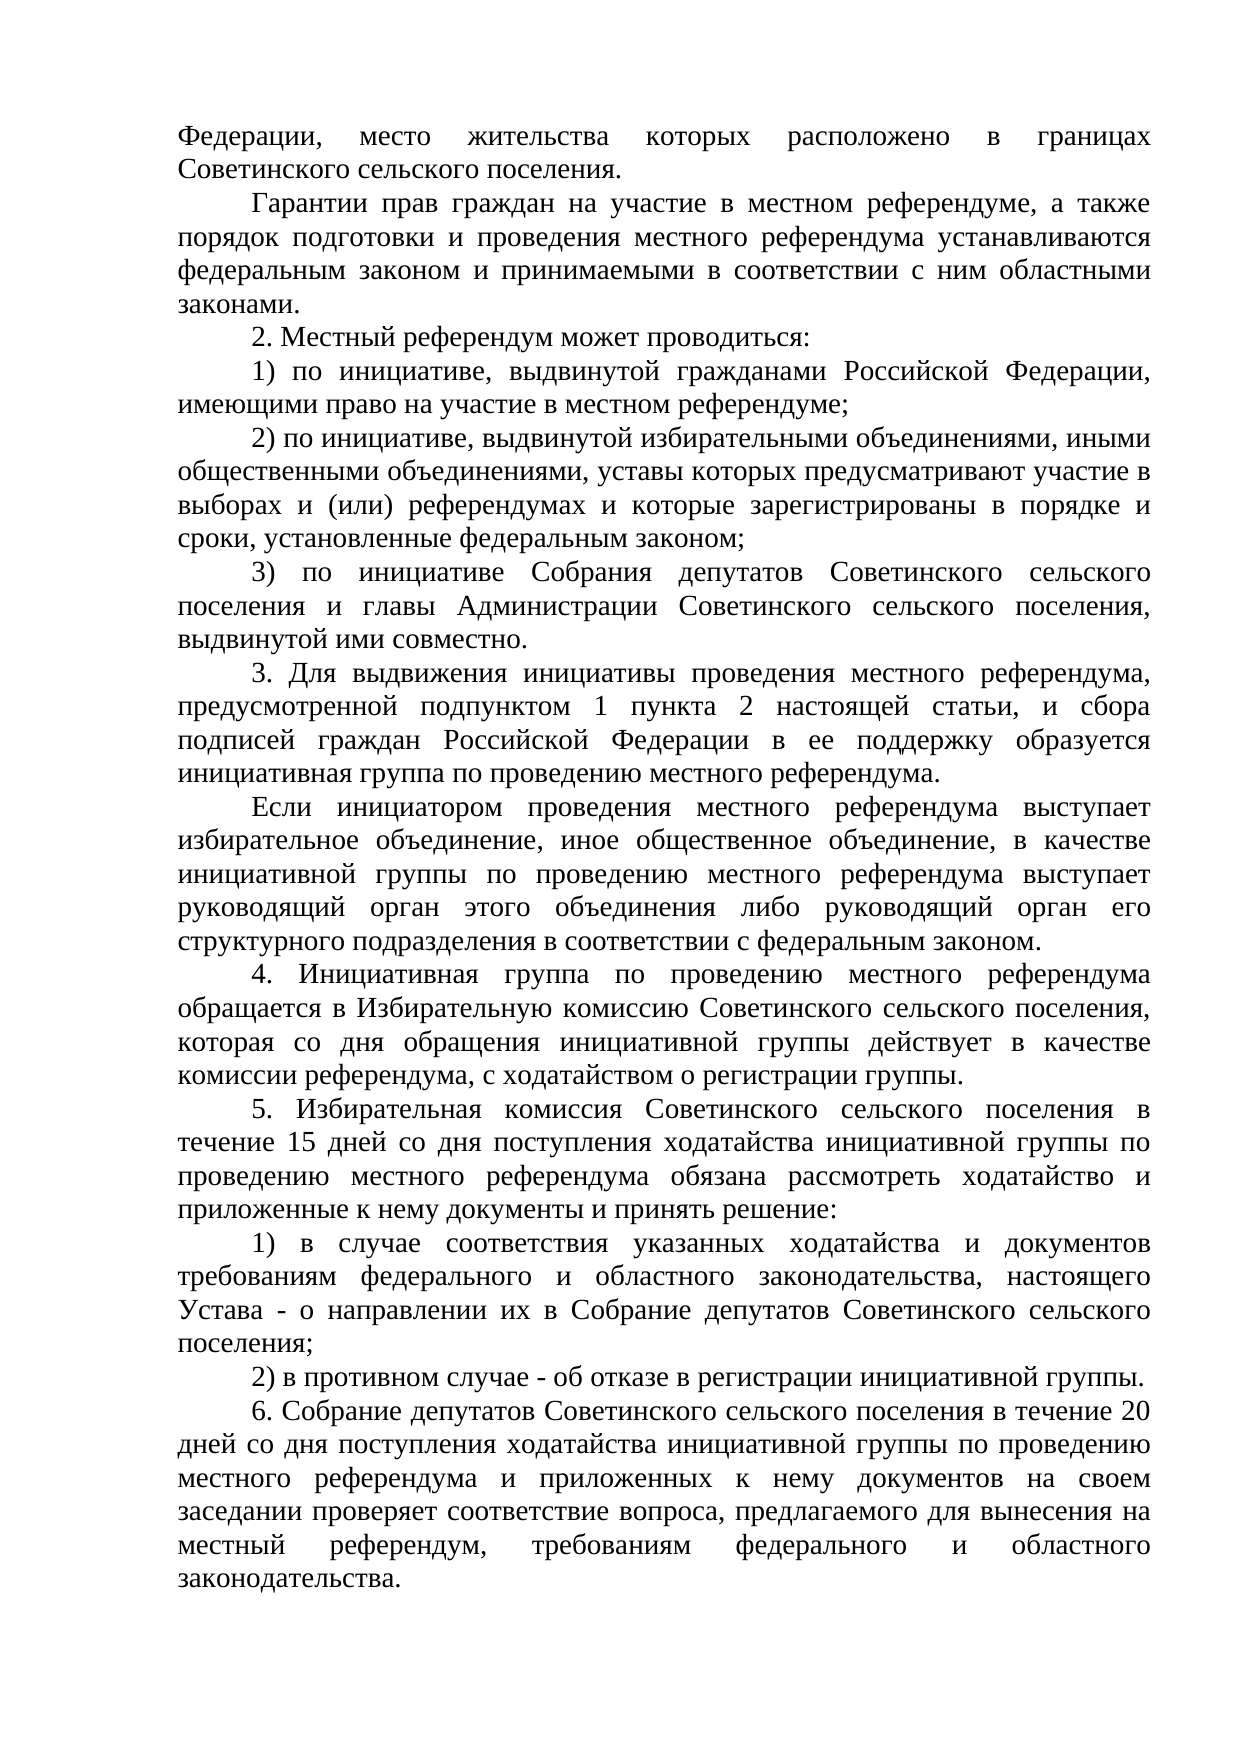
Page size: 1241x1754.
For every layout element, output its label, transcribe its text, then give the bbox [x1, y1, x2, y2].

text Гарантии прав граждан на участие в местном референдуме, а также порядок подготовки и проведения местного референдума устанавливаются федеральным законом и принимаемыми в соответствии с ним областными законами. [177, 185, 1152, 319]
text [177, 118, 1152, 185]
text 5. Избирательная комиссия Советинского сельского поселения в течение 15 дней со дня поступления ходатайства инициативной группы по проведению местного референдума обязана рассмотреть ходатайство и приложенные к нему документы и принять решение: [177, 1091, 1152, 1225]
text 6. Собрание депутатов Советинского сельского поселения в течение 20 дней со дня поступления ходатайства инициативной группы по проведению местного референдума и приложенных к нему документов на своем заседании проверяет соответствие вопроса, предлагаемого для вынесения на местный референдум, требованиям федерального и областного законодательства. [177, 1393, 1152, 1594]
text 1) по инициативе, выдвинутой гражданами Российской Федерации, имеющими право на участие в местном референдуме; [177, 353, 1152, 420]
text 3) по инициативе Собрания депутатов Советинского сельского поселения и главы Администрации Советинского сельского поселения, выдвинутой ими совместно. [177, 554, 1152, 655]
text 2) по инициативе, выдвинутой избирательными объединениями, иными общественными объединениями, уставы которых предусматривают участие в выборах и (или) референдумах и которые зарегистрированы в порядке и сроки, установленные федеральным законом; [177, 420, 1152, 554]
text 1) в случае соответствия указанных ходатайства и документов требованиям федерального и областного законодательства, настоящего Устава - о направлении их в Собрание депутатов Советинского сельского поселения; [177, 1225, 1152, 1359]
text 3. Для выдвижения инициативы проведения местного референдума, предусмотренной подпунктом 1 пункта 2 настоящей статьи, и сбора подписей граждан Российской Федерации в ее поддержку образуется инициативная группа по проведению местного референдума. [177, 655, 1152, 789]
text 4. Инициативная группа по проведению местного референдума обращается в Избирательную комиссию Советинского сельского поселения, которая со дня обращения инициативной группы действует в качестве комиссии референдума, с ходатайством о регистрации группы. [177, 957, 1152, 1091]
text 2) в противном случае - об отказе в регистрации инициативной группы. [177, 1359, 1152, 1393]
text 2. Местный референдум может проводиться: [177, 319, 1152, 353]
text Если инициатором проведения местного референдума выступает избирательное объединение, иное общественное объединение, в качестве инициативной группы по проведению местного референдума выступает руководящий орган этого объединения либо руководящий орган его структурного подразделения в соответствии с федеральным законом. [177, 789, 1152, 957]
